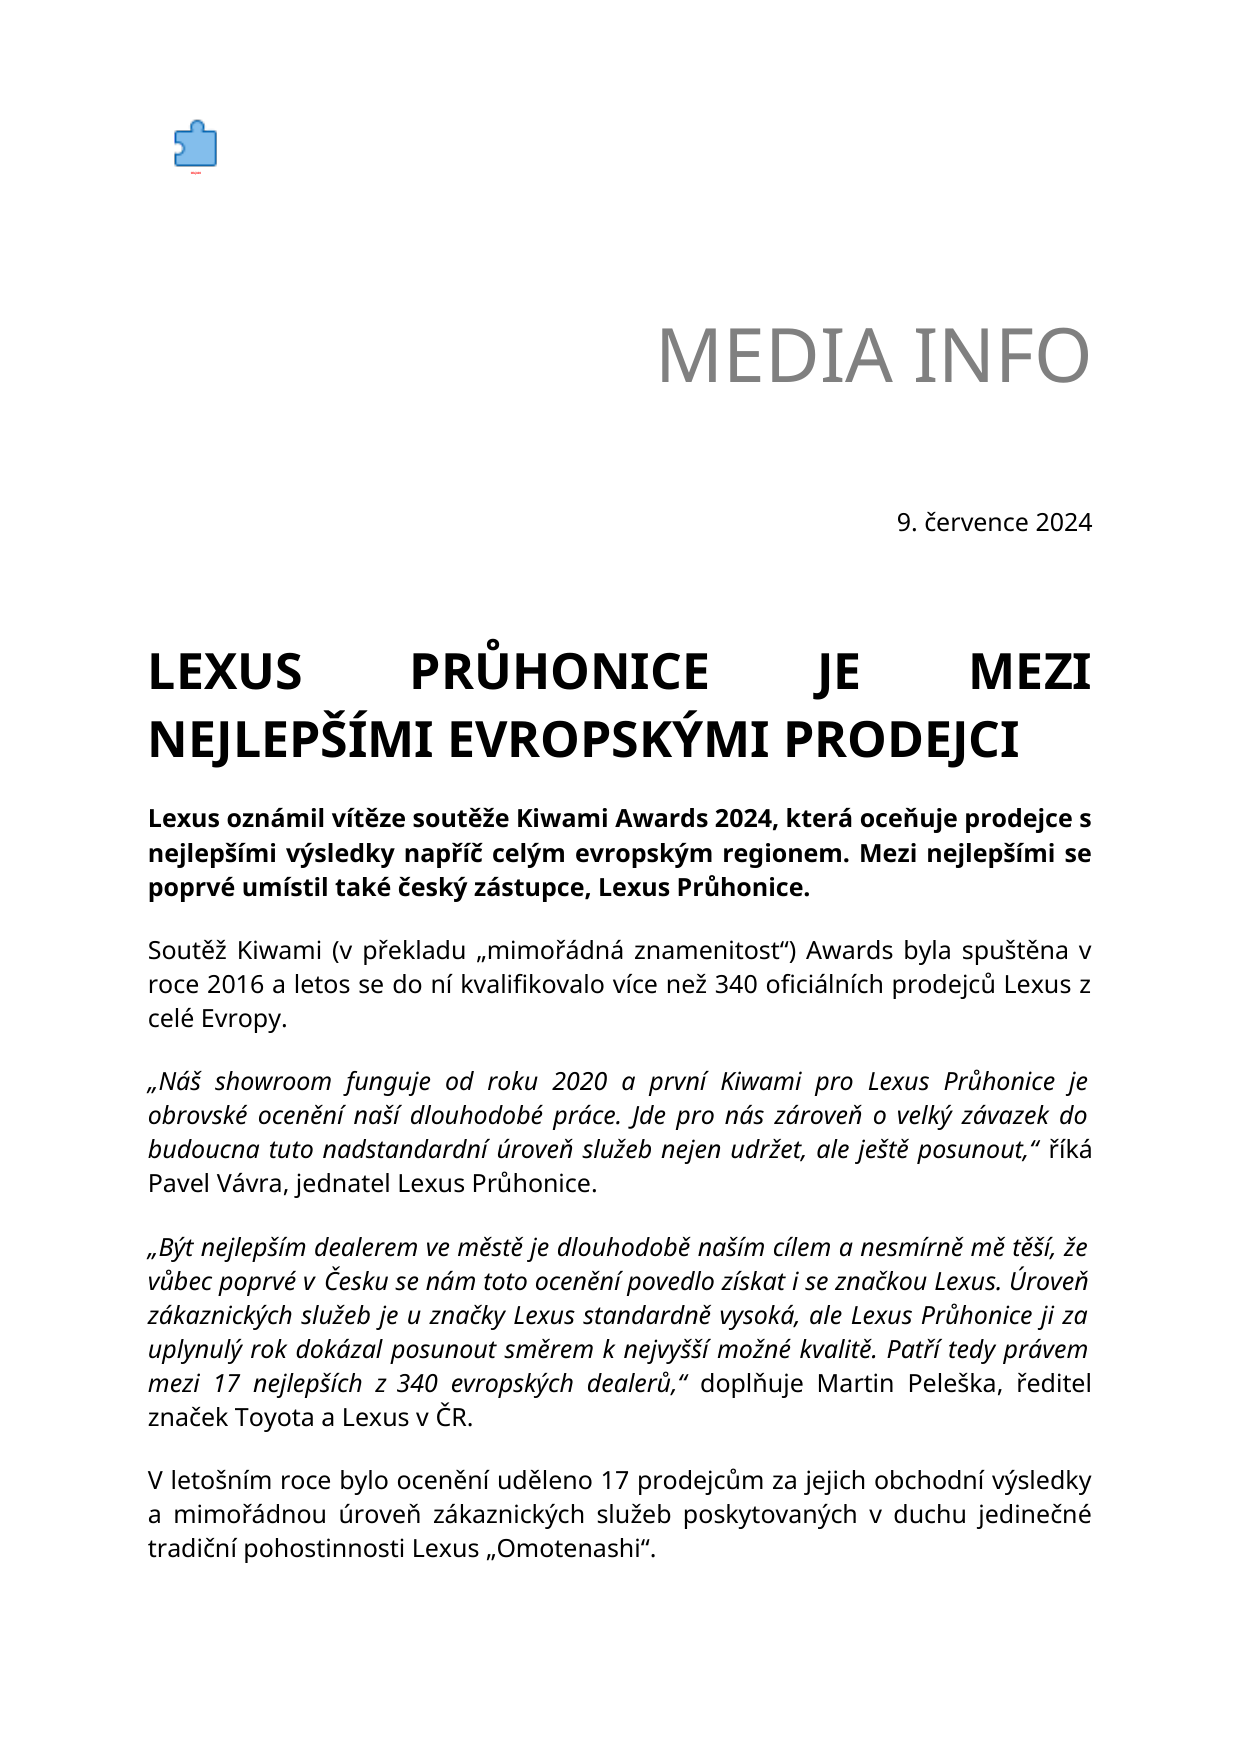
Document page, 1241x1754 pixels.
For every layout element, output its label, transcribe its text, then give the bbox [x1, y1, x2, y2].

text 9. července 2024 [148, 504, 1093, 538]
text MEDIA INFO [590, 302, 1093, 404]
text V letošním roce bylo ocenění uděleno 17 prodejcům za jejich obchodní výsledky a mimořádnou úroveň zákaznických služeb poskytovaných v duchu jedinečné tradiční pohostinnosti Lexus „Omotenashi“. [148, 1463, 1093, 1565]
text Soutěž Kiwami (v překladu „mimořádná znamenitost“) Awards byla spuštěna v roce 2016 a letos se do ní kvalifikovalo více než 340 oficiálních prodejců Lexus z celé Evropy. [148, 932, 1093, 1035]
text Lexus oznámil vítěze soutěže Kiwami Awards 2024, která oceňuje prodejce s nejlepšími výsledky napříč celým evropským regionem. Mezi nejlepšími se poprvé umístil také český zástupce, Lexus Průhonice. [148, 801, 1093, 903]
text LEXUS PRŮHONICE JE MEZI NEJLEPŠÍMI EVROPSKÝMI PRODEJCI [148, 568, 1093, 772]
text „Náš showroom funguje od roku 2020 a první Kiwami pro Lexus Průhonice je obrovské ocenění naší dlouhodobé práce. Jde pro nás zároveň o velký závazek do budoucna tuto nadstandardní úroveň služeb nejen udržet, ale ještě posunout,“ říká Pavel Vávra, jednatel Lexus Průhonice. [148, 1064, 1093, 1200]
text „Být nejlepším dealerem ve městě je dlouhodobě naším cílem a nesmírně mě těší, že vůbec poprvé v Česku se nám toto ocenění povedlo získat i se značkou Lexus. Úroveň zákaznických služeb je u značky Lexus standardně vysoká, ale Lexus Průhonice ji za uplynulý rok dokázal posunout směrem k nejvyšší možné kvalitě. Patří tedy právem mezi 17 nejlepších z 340 evropských dealerů,“ doplňuje Martin Peleška, ředitel značek Toyota a Lexus v ČR. [148, 1229, 1093, 1434]
